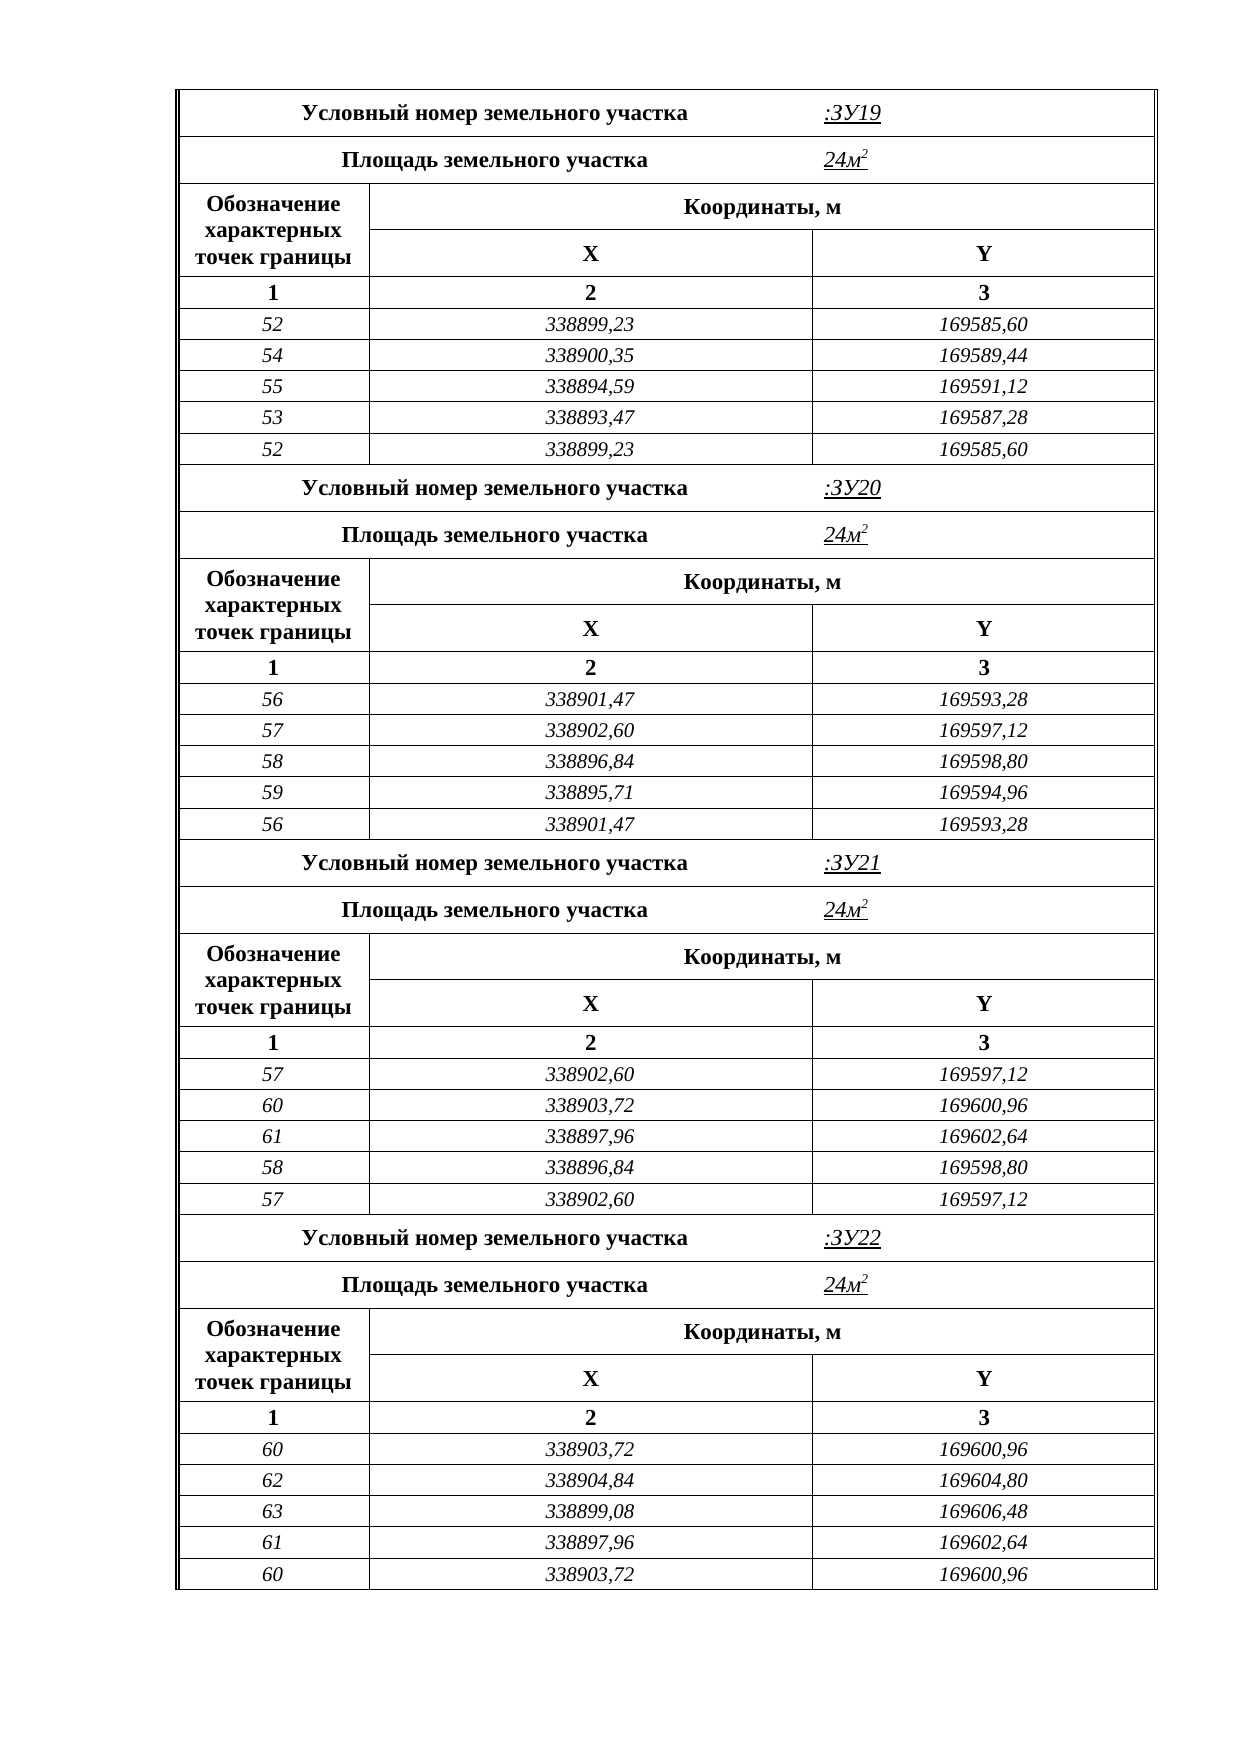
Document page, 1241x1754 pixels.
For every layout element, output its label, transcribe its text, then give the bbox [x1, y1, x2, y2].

table_cell 60 [180, 1090, 369, 1120]
table_cell 338902,60 [370, 1059, 812, 1089]
table_cell 24м2 [812, 137, 1154, 182]
table_cell 338899,23 [370, 434, 812, 464]
table_cell 24м2 [812, 512, 1154, 557]
table_cell 338903,72 [370, 1434, 812, 1464]
table_cell 3 [813, 1027, 1154, 1057]
table_cell 338900,35 [370, 340, 812, 370]
table_cell 169600,96 [813, 1090, 1154, 1120]
table_cell 169594,96 [813, 777, 1154, 807]
table_cell 1 [180, 277, 369, 307]
table_cell Площадь земельного участка [180, 887, 812, 932]
table_cell 169597,12 [813, 1184, 1154, 1214]
table_cell Условный номер земельного участка [180, 840, 812, 886]
table_cell 2 [370, 652, 812, 682]
table_cell 61 [180, 1121, 369, 1151]
table_cell Обозначение характерных точек границы [180, 184, 369, 276]
table_cell 338893,47 [370, 402, 812, 432]
table_cell 338896,84 [370, 746, 812, 776]
table_cell X [370, 230, 812, 276]
table_cell 169600,96 [813, 1434, 1154, 1464]
table_cell Координаты, м [370, 1309, 1154, 1354]
table_cell Координаты, м [370, 934, 1154, 979]
table_cell 169593,28 [813, 809, 1154, 839]
table_cell Площадь земельного участка [180, 137, 812, 182]
table_cell 59 [180, 777, 369, 807]
table_cell 1 [180, 1027, 369, 1057]
table_cell 338899,08 [370, 1496, 812, 1526]
table_cell 1 [180, 652, 369, 682]
table_cell 169597,12 [813, 1059, 1154, 1089]
table_cell 2 [370, 1027, 812, 1057]
table_cell 52 [180, 309, 369, 339]
table_cell 169600,96 [813, 1559, 1154, 1589]
table_cell Y [813, 980, 1154, 1026]
table_cell 61 [180, 1527, 369, 1557]
table_cell 169585,60 [813, 309, 1154, 339]
table_cell 57 [180, 1184, 369, 1214]
table_cell 60 [180, 1434, 369, 1464]
table_cell 338901,47 [370, 684, 812, 714]
table_cell 58 [180, 1152, 369, 1182]
table_cell 56 [180, 684, 369, 714]
table_cell Обозначение характерных точек границы [180, 1309, 369, 1401]
table_cell 169589,44 [813, 340, 1154, 370]
table_cell 169602,64 [813, 1527, 1154, 1557]
table_cell Условный номер земельного участка [180, 465, 812, 511]
table_cell 54 [180, 340, 369, 370]
table_cell 2 [370, 1402, 812, 1432]
table_cell 52 [180, 434, 369, 464]
table_cell X [370, 980, 812, 1026]
table_cell 338902,60 [370, 715, 812, 745]
table_cell :ЗУ20 [812, 465, 1154, 511]
table_cell :ЗУ21 [812, 840, 1154, 886]
table_cell Площадь земельного участка [180, 512, 812, 557]
table_cell 169587,28 [813, 402, 1154, 432]
table_cell 169606,48 [813, 1496, 1154, 1526]
table_cell 169593,28 [813, 684, 1154, 714]
table_cell 338901,47 [370, 809, 812, 839]
table_cell 338896,84 [370, 1152, 812, 1182]
table_cell 169598,80 [813, 1152, 1154, 1182]
table_cell Координаты, м [370, 184, 1154, 229]
table_cell 338904,84 [370, 1465, 812, 1495]
table_cell 57 [180, 1059, 369, 1089]
table_cell 169597,12 [813, 715, 1154, 745]
table_cell 3 [813, 1402, 1154, 1432]
table_cell 53 [180, 402, 369, 432]
table_cell 1 [180, 1402, 369, 1432]
table_cell Условный номер земельного участка [180, 90, 812, 136]
table_cell 24м2 [812, 1262, 1154, 1307]
table_cell 169585,60 [813, 434, 1154, 464]
table_cell 338895,71 [370, 777, 812, 807]
table_cell 338897,96 [370, 1527, 812, 1557]
table_cell :ЗУ22 [812, 1215, 1154, 1261]
table_cell 169591,12 [813, 371, 1154, 401]
table_cell Обозначение характерных точек границы [180, 559, 369, 651]
table_cell 338894,59 [370, 371, 812, 401]
table_cell 60 [180, 1559, 369, 1589]
table_cell 338903,72 [370, 1090, 812, 1120]
table_cell Условный номер земельного участка [180, 1215, 812, 1261]
table_cell 338902,60 [370, 1184, 812, 1214]
table_cell Y [813, 230, 1154, 276]
table_cell Обозначение характерных точек границы [180, 934, 369, 1026]
table_cell 169604,80 [813, 1465, 1154, 1495]
table_cell 2 [370, 277, 812, 307]
table_cell Y [813, 1355, 1154, 1401]
table_cell 55 [180, 371, 369, 401]
table_cell 338903,72 [370, 1559, 812, 1589]
table_cell Y [813, 605, 1154, 651]
table_cell X [370, 1355, 812, 1401]
table_cell 169602,64 [813, 1121, 1154, 1151]
table_cell 338899,23 [370, 309, 812, 339]
table_cell 62 [180, 1465, 369, 1495]
table_cell X [370, 605, 812, 651]
table_cell 24м2 [812, 887, 1154, 932]
table_cell 63 [180, 1496, 369, 1526]
table_cell Координаты, м [370, 559, 1154, 604]
table_cell :ЗУ19 [812, 90, 1154, 136]
table_cell Площадь земельного участка [180, 1262, 812, 1307]
table_cell 56 [180, 809, 369, 839]
table_cell 3 [813, 277, 1154, 307]
table_cell 58 [180, 746, 369, 776]
table_cell 57 [180, 715, 369, 745]
table_cell 3 [813, 652, 1154, 682]
table_cell 169598,80 [813, 746, 1154, 776]
table_cell 338897,96 [370, 1121, 812, 1151]
